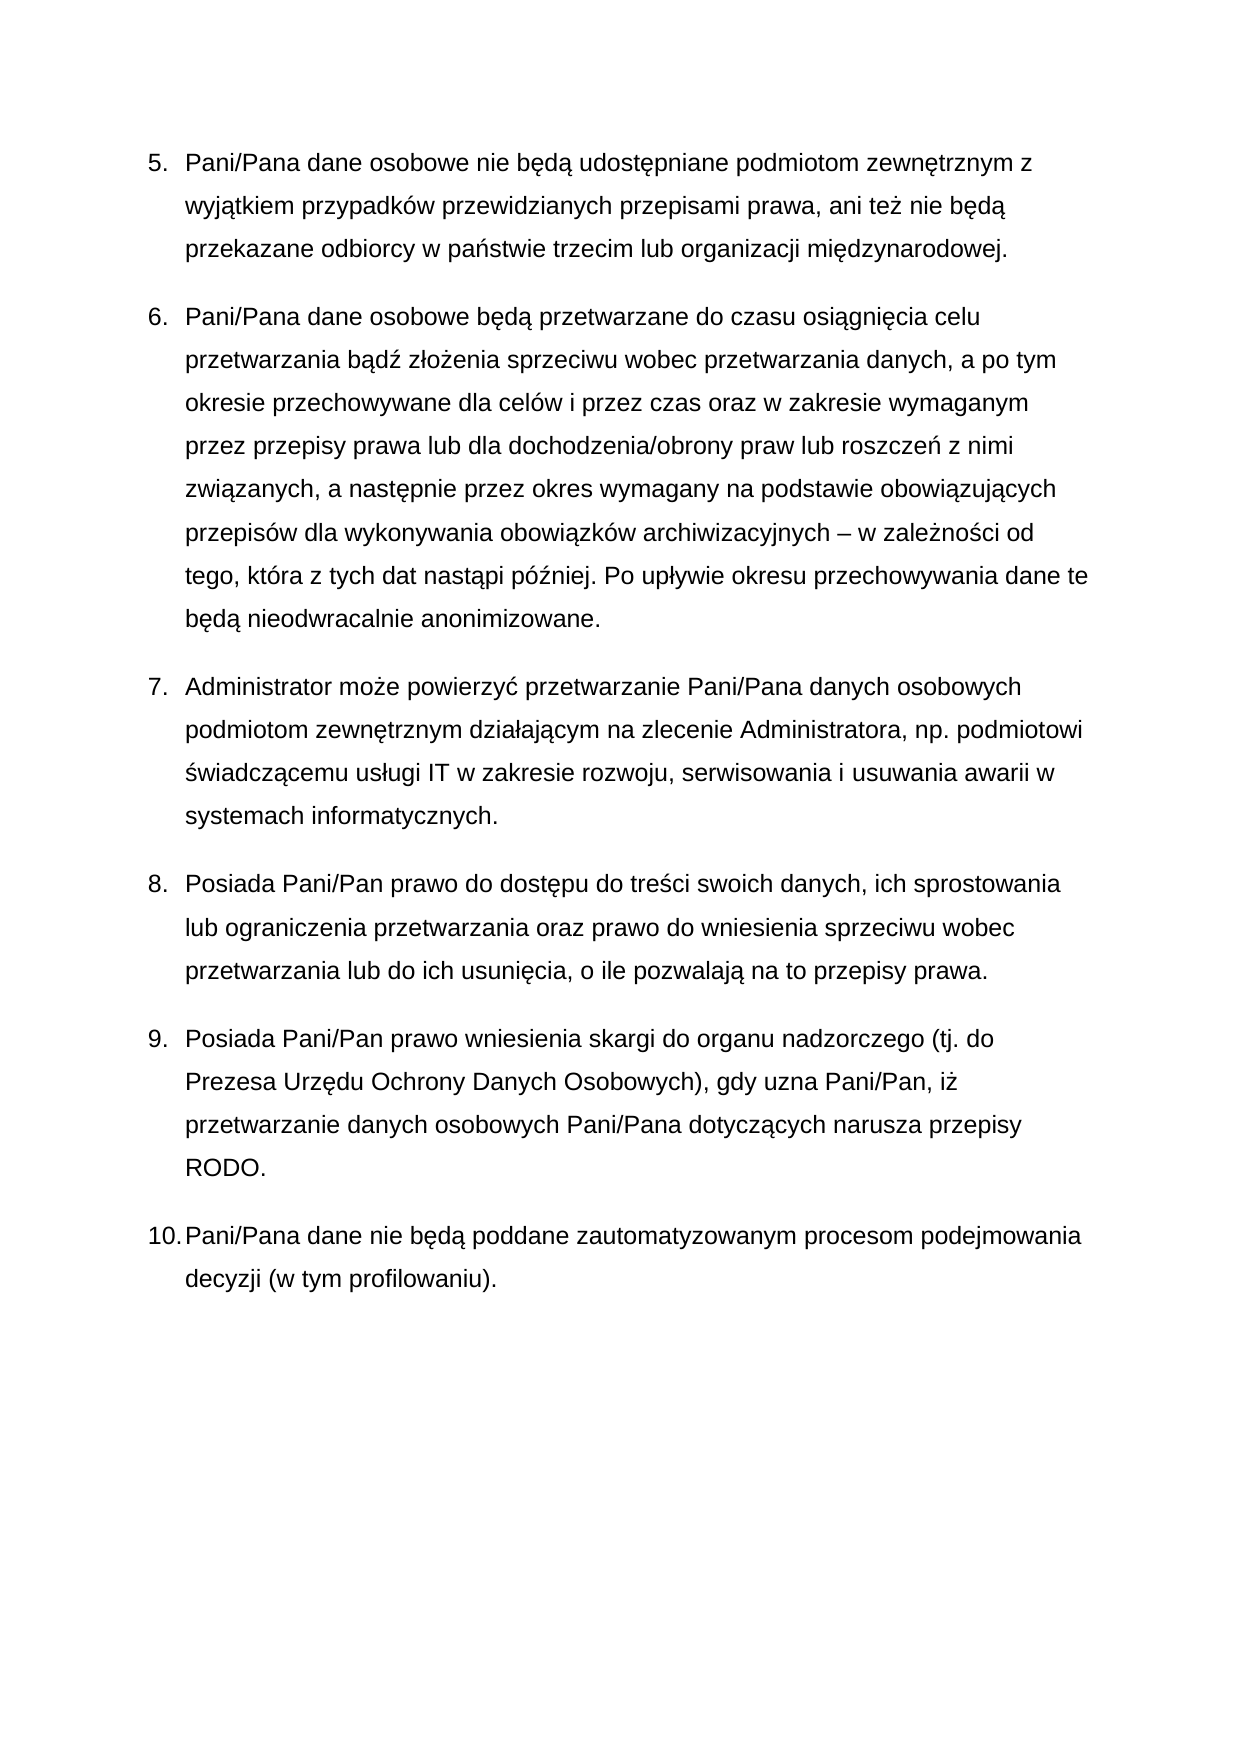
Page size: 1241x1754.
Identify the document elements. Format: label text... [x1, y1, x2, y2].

list Pani/Pana dane osobowe będą przetwarzane do czasu osiągnięcia celu przetwarzania bądź złożenia sprzeciwu wobec przetwarzania danych, a po tym okresie przechowywane dla celów i przez czas oraz w zakresie wymaganym przez przepisy prawa lub dla dochodzenia/obrony praw lub roszczeń z nimi związanych, a następnie przez okres wymagany na podstawie obowiązujących przepisów dla wykonywania obowiązków archiwizacyjnych – w zależności od tego, która z tych dat nastąpi później. Po upływie okresu przechowywania dane te będą nieodwracalnie anonimizowane. [148, 302, 1093, 633]
list Posiada Pani/Pan prawo do dostępu do treści swoich danych, ich sprostowania lub ograniczenia przetwarzania oraz prawo do wniesienia sprzeciwu wobec przetwarzania lub do ich usunięcia, o ile pozwalają na to przepisy prawa. [148, 869, 1093, 984]
list Posiada Pani/Pan prawo wniesienia skargi do organu nadzorczego (tj. do Prezesa Urzędu Ochrony Danych Osobowych), gdy uzna Pani/Pan, iż przetwarzanie danych osobowych Pani/Pana dotyczących narusza przepisy RODO. [148, 1024, 1093, 1182]
list Pani/Pana dane osobowe nie będą udostępniane podmiotom zewnętrznym z wyjątkiem przypadków przewidzianych przepisami prawa, ani też nie będą przekazane odbiorcy w państwie trzecim lub organizacji międzynarodowej. [148, 148, 1093, 263]
list Pani/Pana dane nie będą poddane zautomatyzowanym procesom podejmowania decyzji (w tym profilowaniu). [148, 1221, 1093, 1293]
list Administrator może powierzyć przetwarzanie Pani/Pana danych osobowych podmiotom zewnętrznym działającym na zlecenie Administratora, np. podmiotowi świadczącemu usługi IT w zakresie rozwoju, serwisowania i usuwania awarii w systemach informatycznych. [148, 672, 1093, 830]
